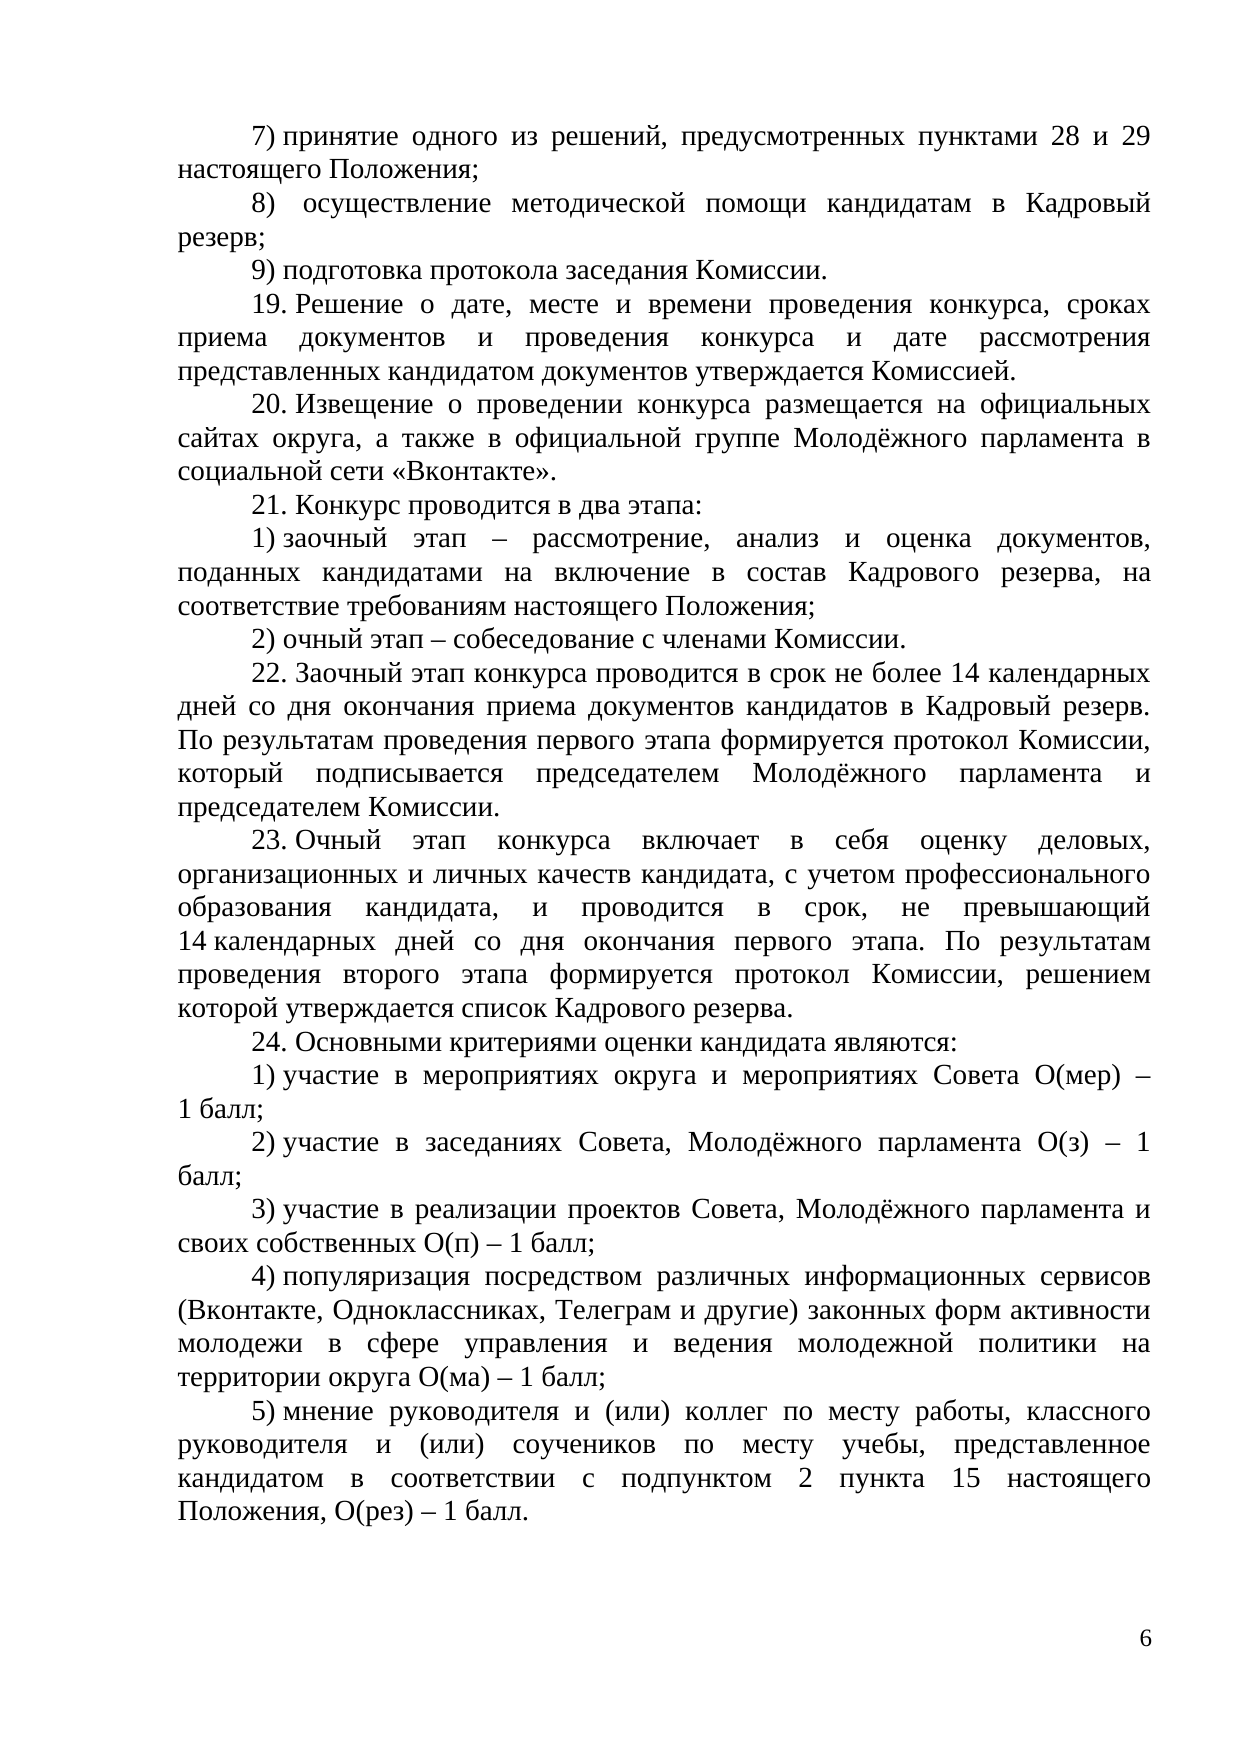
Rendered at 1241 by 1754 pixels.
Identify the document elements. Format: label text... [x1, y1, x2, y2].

text 1) участие в мероприятиях округа и мероприятиях Совета О(мер) – 1 балл; [177, 1057, 1152, 1124]
text 1) заочный этап – рассмотрение, анализ и оценка документов, поданных кандидатами на включение в состав Кадрового резерва, на соответствие требованиям настоящего Положения; [177, 521, 1152, 621]
text 8) осуществление методической помощи кандидатам в Кадровый резерв; [177, 185, 1152, 252]
text 24. Основными критериями оценки кандидата являются: [177, 1024, 1152, 1057]
text 20. Извещение о проведении конкурса размещается на официальных сайтах округа, а также в официальной группе Молодёжного парламента в социальной сети «Вконтакте». [177, 386, 1152, 487]
text 7) принятие одного из решений, предусмотренных пунктами 28 и 29 настоящего Положения; [177, 118, 1152, 185]
text 23. Очный этап конкурса включает в себя оценку деловых, организационных и личных качеств кандидата, с учетом профессионального образования кандидата, и проводится в срок, не превышающий 14 календарных дней со дня окончания первого этапа. По результатам проведения второго этапа формируется протокол Комиссии, решением которой утверждается список Кадрового резерва. [177, 822, 1152, 1024]
text 21. Конкурс проводится в два этапа: [177, 487, 1152, 521]
text 2) очный этап – собеседование с членами Комиссии. [177, 621, 1152, 655]
text 19. Решение о дате, месте и времени проведения конкурса, сроках приема документов и проведения конкурса и дате рассмотрения представленных кандидатом документов утверждается Комиссией. [177, 286, 1152, 386]
text 4) популяризация посредством различных информационных сервисов (Вконтакте, Одноклассниках, Телеграм и другие) законных форм активности молодежи в сфере управления и ведения молодежной политики на территории округа О(ма) – 1 балл; [177, 1258, 1152, 1393]
text 9) подготовка протокола заседания Комиссии. [177, 252, 1152, 286]
text 22. Заочный этап конкурса проводится в срок не более 14 календарных дней со дня окончания приема документов кандидатов в Кадровый резерв. По результатам проведения первого этапа формируется протокол Комиссии, который подписывается председателем Молодёжного парламента и председателем Комиссии. [177, 655, 1152, 822]
text 3) участие в реализации проектов Совета, Молодёжного парламента и своих собственных О(п) – 1 балл; [177, 1191, 1152, 1258]
text 2) участие в заседаниях Совета, Молодёжного парламента О(з) – 1 балл; [177, 1124, 1152, 1191]
text 5) мнение руководителя и (или) коллег по месту работы, классного руководителя и (или) соучеников по месту учебы, представленное кандидатом в соответствии с подпунктом 2 пункта 15 настоящего Положения, О(рез) – 1 балл. [177, 1393, 1152, 1527]
